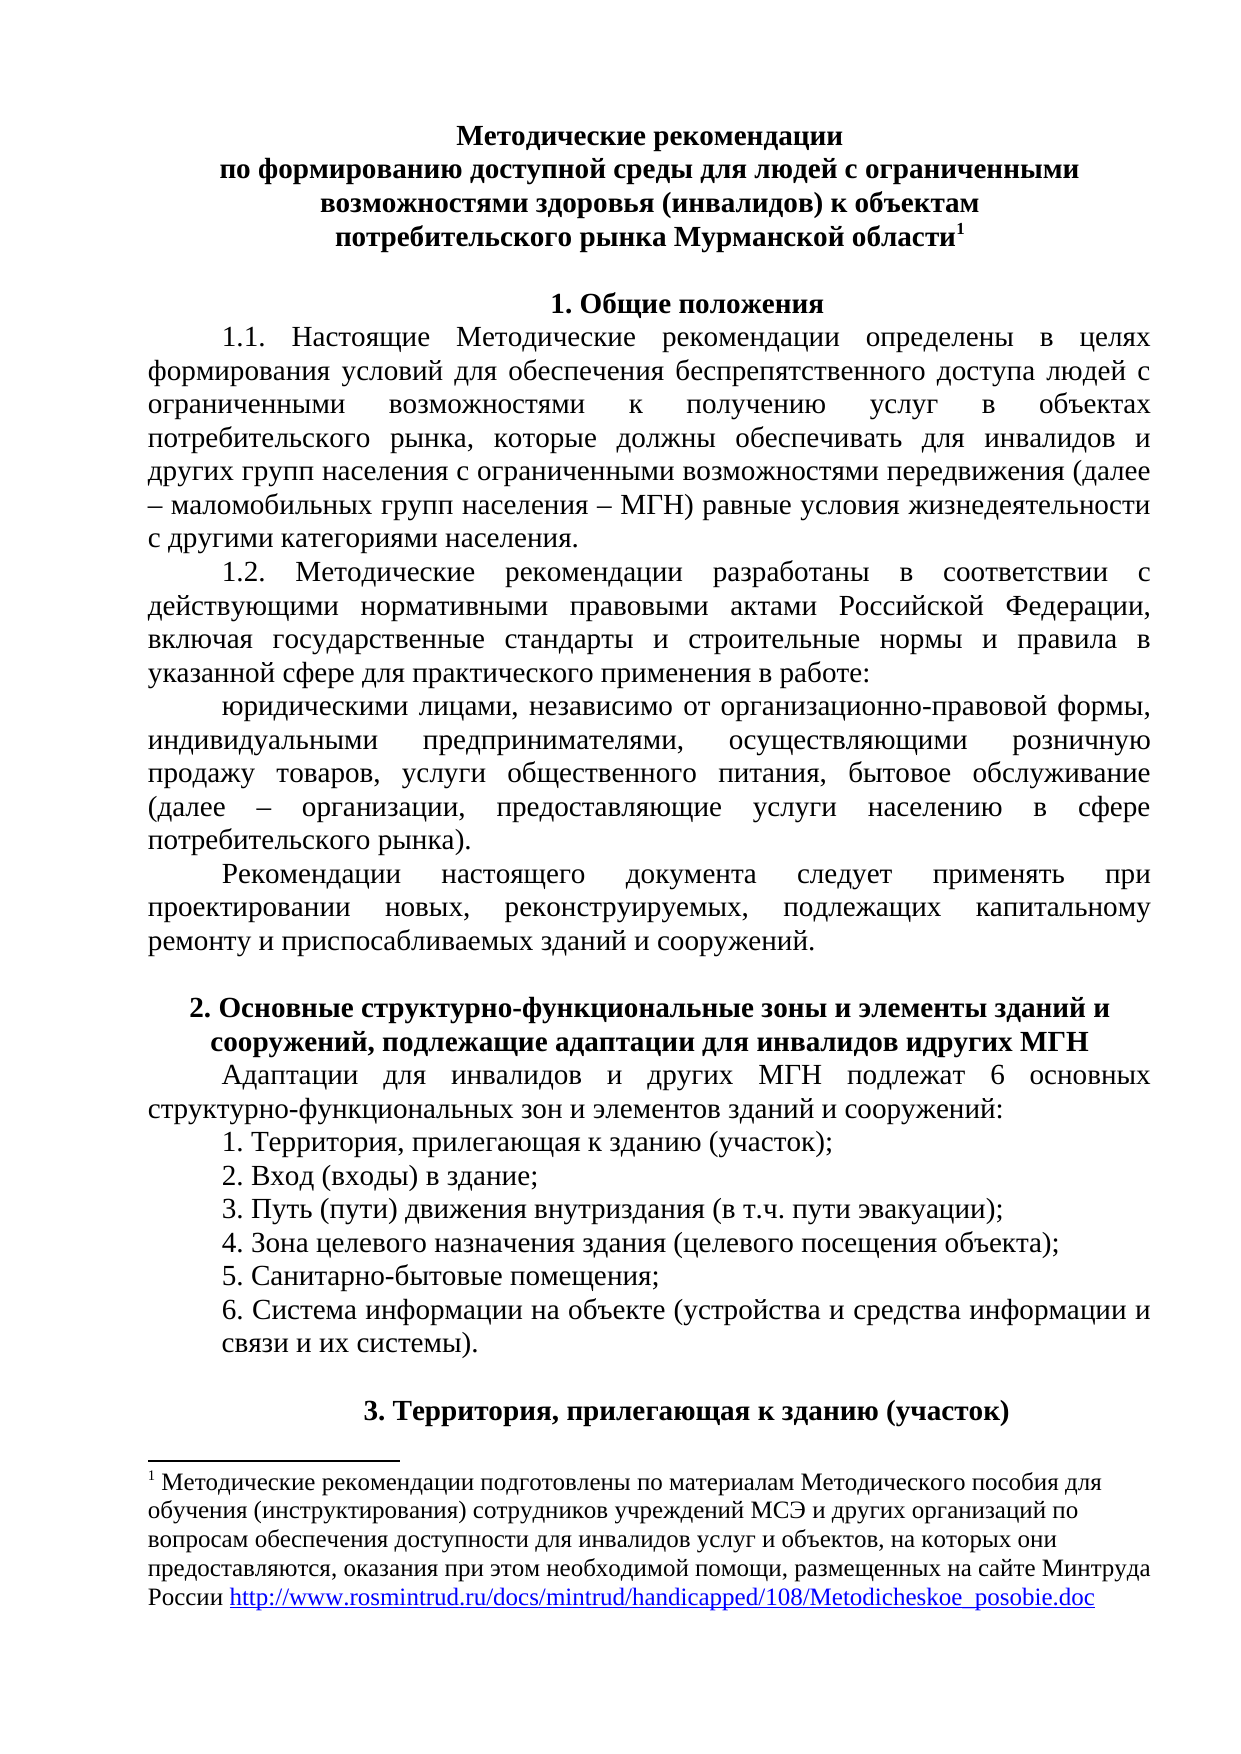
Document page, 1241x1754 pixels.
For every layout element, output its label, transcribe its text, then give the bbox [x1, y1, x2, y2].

text возможностями здоровья (инвалидов) к объектам [148, 185, 1152, 219]
text потребительского рынка Мурманской области [148, 219, 1152, 252]
text 1. Общие положения [223, 286, 1152, 319]
text 1. Территория, прилегающая к зданию (участок); [148, 1124, 1152, 1158]
text по формированию доступной среды для людей с ограниченными [148, 152, 1152, 185]
text 3. Путь (пути) движения внутриздания (в т.ч. пути эвакуации); [148, 1191, 1152, 1225]
text 5. Санитарно-бытовые помещения; [148, 1258, 1152, 1292]
text Методические рекомендации [148, 118, 1152, 152]
text 2. Вход (входы) в здание; [148, 1158, 1152, 1191]
text 4. Зона целевого назначения здания (целевого посещения объекта); [148, 1225, 1152, 1258]
text Рекомендации настоящего документа следует применять при проектировании новых, реконструируемых, подлежащих капитальному ремонту и приспосабливаемых зданий и сооружений. [148, 856, 1152, 957]
text 1.2. Методические рекомендации разработаны в соответствии с действующими нормативными правовыми актами Российской Федерации, включая государственные стандарты и строительные нормы и правила в указанной сфере для практического применения в работе: [148, 554, 1152, 688]
text 1.1. Настоящие Методические рекомендации определены в целях формирования условий для обеспечения беспрепятственного доступа людей с ограниченными возможностями к получению услуг в объектах потребительского рынка, которые должны обеспечивать для инвалидов и других групп населения с ограниченными возможностями передвижения (далее – маломобильных групп населения – МГН) равные условия жизнедеятельности с другими категориями населения. [148, 319, 1152, 554]
text 2. Основные структурно-функциональные зоны и элементы зданий и сооружений, подлежащие адаптации для инвалидов идругих МГН [148, 990, 1152, 1057]
text 6. Система информации на объекте (устройства и средства информации и связи и их системы). [221, 1292, 1152, 1359]
text юридическими лицами, независимо от организационно-правовой формы, индивидуальными предпринимателями, осуществляющими розничную продажу товаров, услуги общественного питания, бытовое обслуживание (далее – организации, предоставляющие услуги населению в сфере потребительского рынка). [148, 688, 1152, 856]
text Адаптации для инвалидов и других МГН подлежат 6 основных структурно-функциональных зон и элементов зданий и сооружений: [148, 1057, 1152, 1124]
text 3. Территория, прилегающая к зданию (участок) [148, 1393, 1152, 1426]
